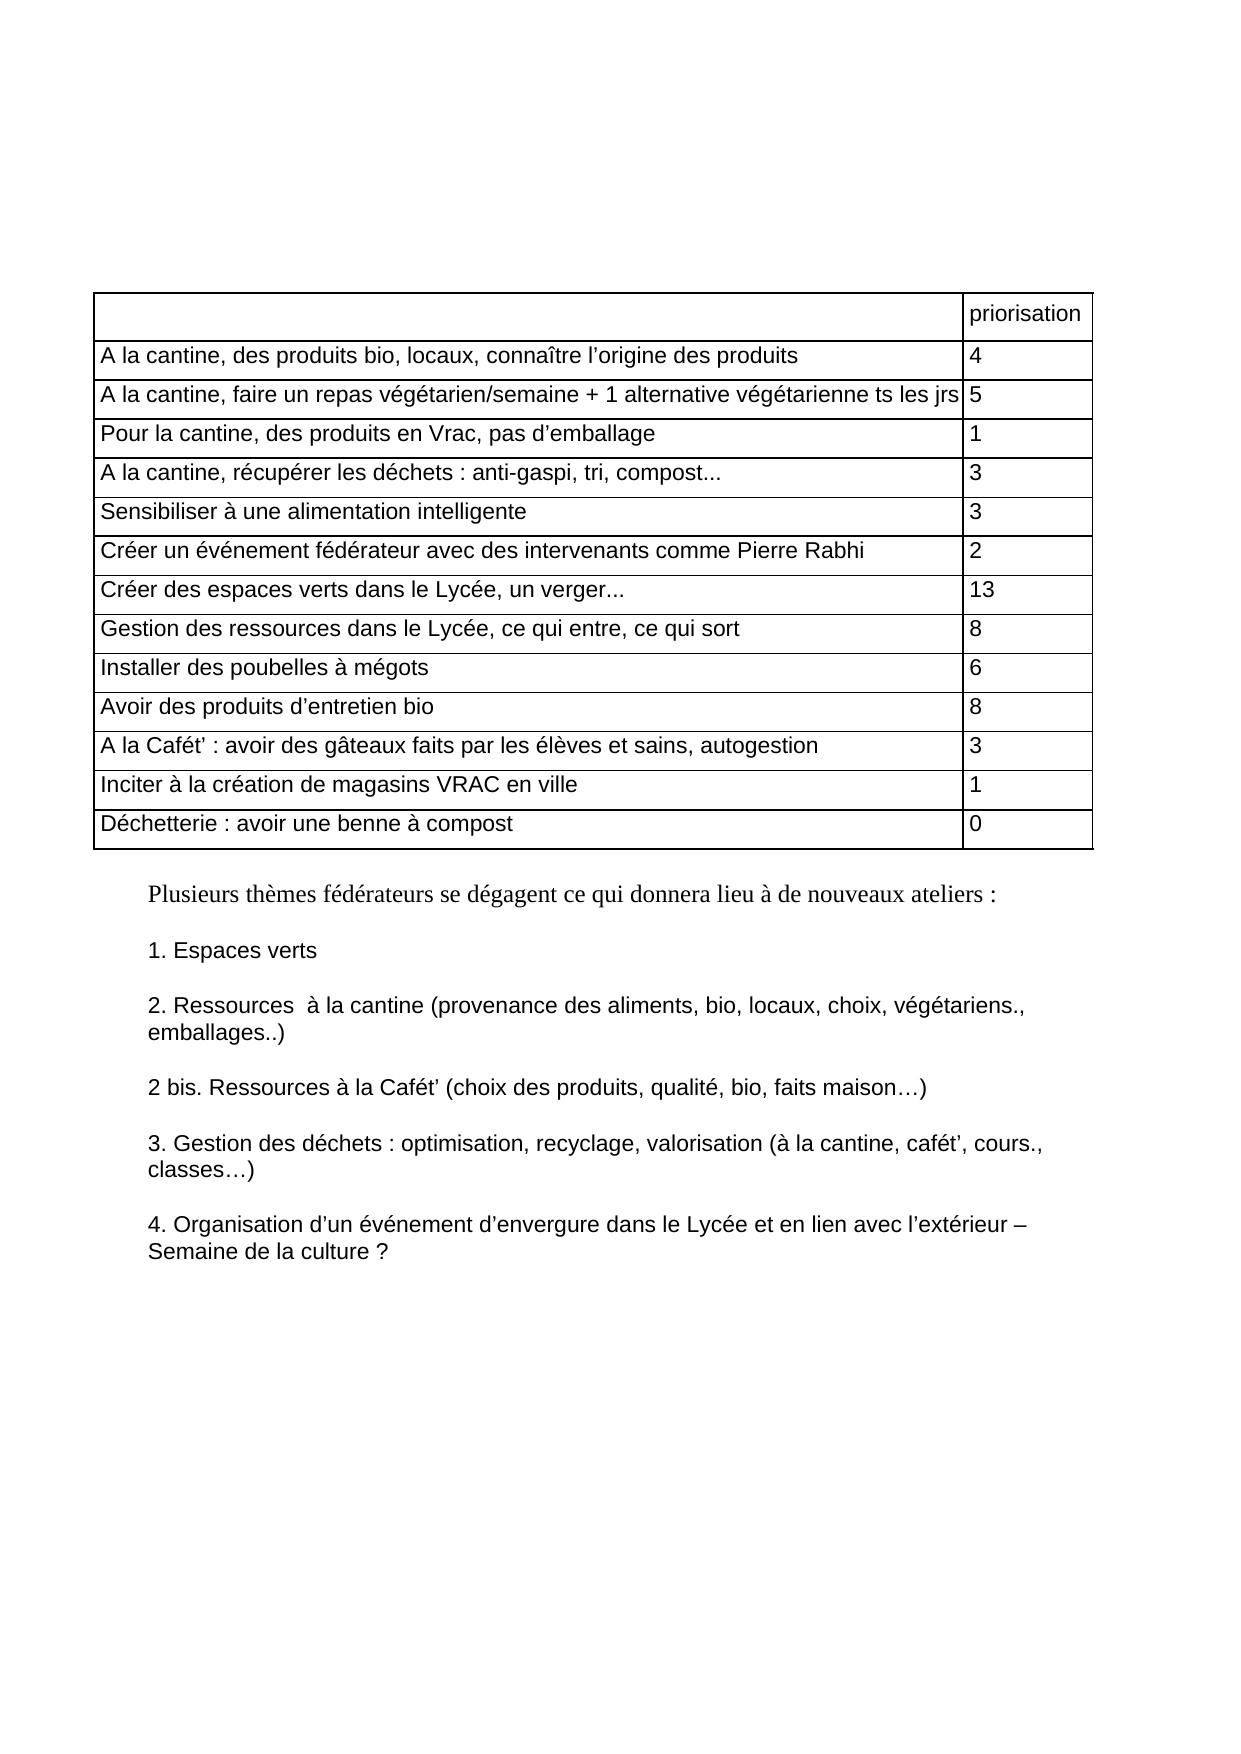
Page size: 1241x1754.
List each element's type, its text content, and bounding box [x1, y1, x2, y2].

table_header [95, 294, 962, 340]
text Plusieurs thèmes fédérateurs se dégagent ce qui donnera lieu à de nouveaux ateliers : [148, 879, 1093, 907]
text 2. Ressources à la cantine (provenance des aliments, bio, locaux, choix, végétariens., emballages..) [148, 992, 1093, 1045]
table_cell 6 [964, 654, 1092, 692]
table_cell 5 [964, 381, 1092, 418]
table_cell 13 [964, 576, 1092, 613]
text 1. Espaces verts [148, 937, 1093, 963]
table_cell Déchetterie : avoir une benne à compost [95, 811, 962, 848]
table_cell 0 [964, 811, 1092, 848]
table_cell A la Cafét’ : avoir des gâteaux faits par les élèves et sains, autogestion [95, 732, 962, 770]
table_cell 8 [964, 615, 1092, 653]
table_cell Créer des espaces verts dans le Lycée, un verger... [95, 576, 962, 613]
table_cell 4 [964, 342, 1092, 379]
table_cell A la cantine, des produits bio, locaux, connaître l’origine des produits [95, 342, 962, 379]
text 2 bis. Ressources à la Cafét’ (choix des produits, qualité, bio, faits maison…) [148, 1074, 1093, 1100]
table_cell A la cantine, récupérer les déchets : anti-gaspi, tri, compost... [95, 459, 962, 496]
table_cell Créer un événement fédérateur avec des intervenants comme Pierre Rabhi [95, 537, 962, 574]
table_cell Avoir des produits d’entretien bio [95, 693, 962, 731]
table_cell 8 [964, 693, 1092, 731]
table_cell Sensibiliser à une alimentation intelligente [95, 498, 962, 535]
table_cell 2 [964, 537, 1092, 574]
table_cell 3 [964, 732, 1092, 770]
table_header priorisation [964, 294, 1092, 340]
table_cell Pour la cantine, des produits en Vrac, pas d’emballage [95, 420, 962, 457]
table_cell Installer des poubelles à mégots [95, 654, 962, 692]
table_cell 3 [964, 498, 1092, 535]
text 3. Gestion des déchets : optimisation, recyclage, valorisation (à la cantine, cafét’, cours., classes…) [148, 1129, 1093, 1182]
table_cell A la cantine, faire un repas végétarien/semaine + 1 alternative végétarienne ts les jrs [95, 381, 962, 418]
table_cell 1 [964, 771, 1092, 809]
table_cell 1 [964, 420, 1092, 457]
table_cell Inciter à la création de magasins VRAC en ville [95, 771, 962, 809]
table_cell Gestion des ressources dans le Lycée, ce qui entre, ce qui sort [95, 615, 962, 653]
table_cell 3 [964, 459, 1092, 496]
text 4. Organisation d’un événement d’envergure dans le Lycée et en lien avec l’extérieur – Semaine de la culture ? [148, 1211, 1093, 1264]
